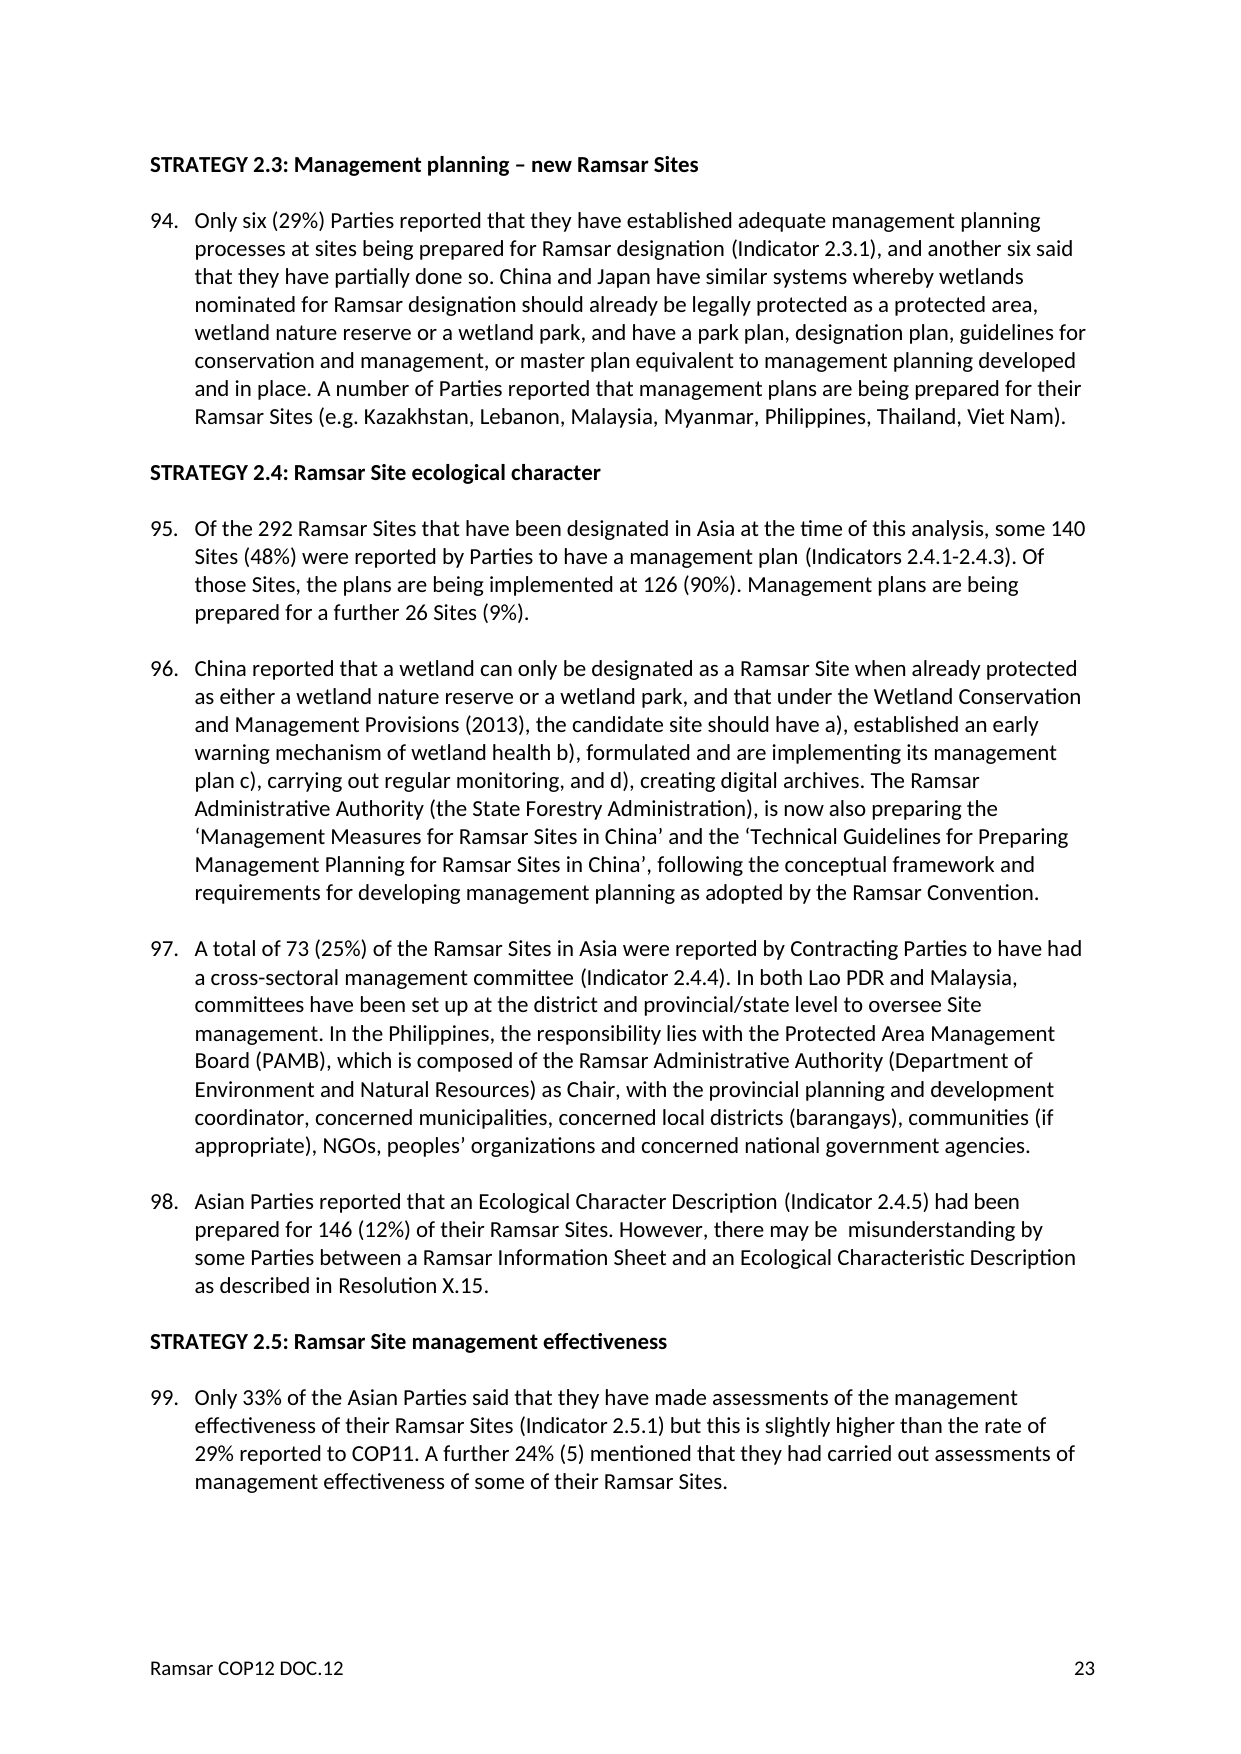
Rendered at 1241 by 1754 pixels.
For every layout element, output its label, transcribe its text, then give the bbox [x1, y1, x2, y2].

text STRATEGY 2.4: Ramsar Site ecological character [150, 458, 1090, 486]
list China reported that a wetland can only be designated as a Ramsar Site when already protected as either a wetland nature reserve or a wetland park, and that under the Wetland Conservation and Management Provisions (2013), the candidate site should have a), established an early warning mechanism of wetland health b), formulated and are implementing its management plan c), carrying out regular monitoring, and d), creating digital archives. The Ramsar Administrative Authority (the State Forestry Administration), is now also preparing the ‘Management Measures for Ramsar Sites in China’ and the ‘Technical Guidelines for Preparing Management Planning for Ramsar Sites in China’, following the conceptual framework and requirements for developing management planning as adopted by the Ramsar Convention. [150, 654, 1090, 907]
list Of the 292 Ramsar Sites that have been designated in Asia at the time of this analysis, some 140 Sites (48%) were reported by Parties to have a management plan (Indicators 2.4.1-2.4.3). Of those Sites, the plans are being implemented at 126 (90%). Management plans are being prepared for a further 26 Sites (9%). [150, 514, 1090, 626]
list Only 33% of the Asian Parties said that they have made assessments of the management effectiveness of their Ramsar Sites (Indicator 2.5.1) but this is slightly higher than the rate of 29% reported to COP11. A further 24% (5) mentioned that they had carried out assessments of management effectiveness of some of their Ramsar Sites. [150, 1383, 1090, 1495]
list Only six (29%) Parties reported that they have established adequate management planning processes at sites being prepared for Ramsar designation (Indicator 2.3.1), and another six said that they have partially done so. China and Japan have similar systems whereby wetlands nominated for Ramsar designation should already be legally protected as a protected area, wetland nature reserve or a wetland park, and have a park plan, designation plan, guidelines for conservation and management, or master plan equivalent to management planning developed and in place. A number of Parties reported that management plans are being prepared for their Ramsar Sites (e.g. Kazakhstan, Lebanon, Malaysia, Myanmar, Philippines, Thailand, Viet Nam). [150, 206, 1090, 430]
list Asian Parties reported that an Ecological Character Description (Indicator 2.4.5) had been prepared for 146 (12%) of their Ramsar Sites. However, there may be misunderstanding by some Parties between a Ramsar Information Sheet and an Ecological Characteristic Description as described in Resolution X.15. [150, 1187, 1090, 1299]
text STRATEGY 2.3: Management planning – new Ramsar Sites [150, 150, 1090, 178]
text STRATEGY 2.5: Ramsar Site management effectiveness [150, 1327, 1090, 1355]
list A total of 73 (25%) of the Ramsar Sites in Asia were reported by Contracting Parties to have had a cross-sectoral management committee (Indicator 2.4.4). In both Lao PDR and Malaysia, committees have been set up at the district and provincial/state level to oversee Site management. In the Philippines, the responsibility lies with the Protected Area Management Board (PAMB), which is composed of the Ramsar Administrative Authority (Department of Environment and Natural Resources) as Chair, with the provincial planning and development coordinator, concerned municipalities, concerned local districts (barangays), communities (if appropriate), NGOs, peoples’ organizations and concerned national government agencies. [150, 934, 1090, 1159]
